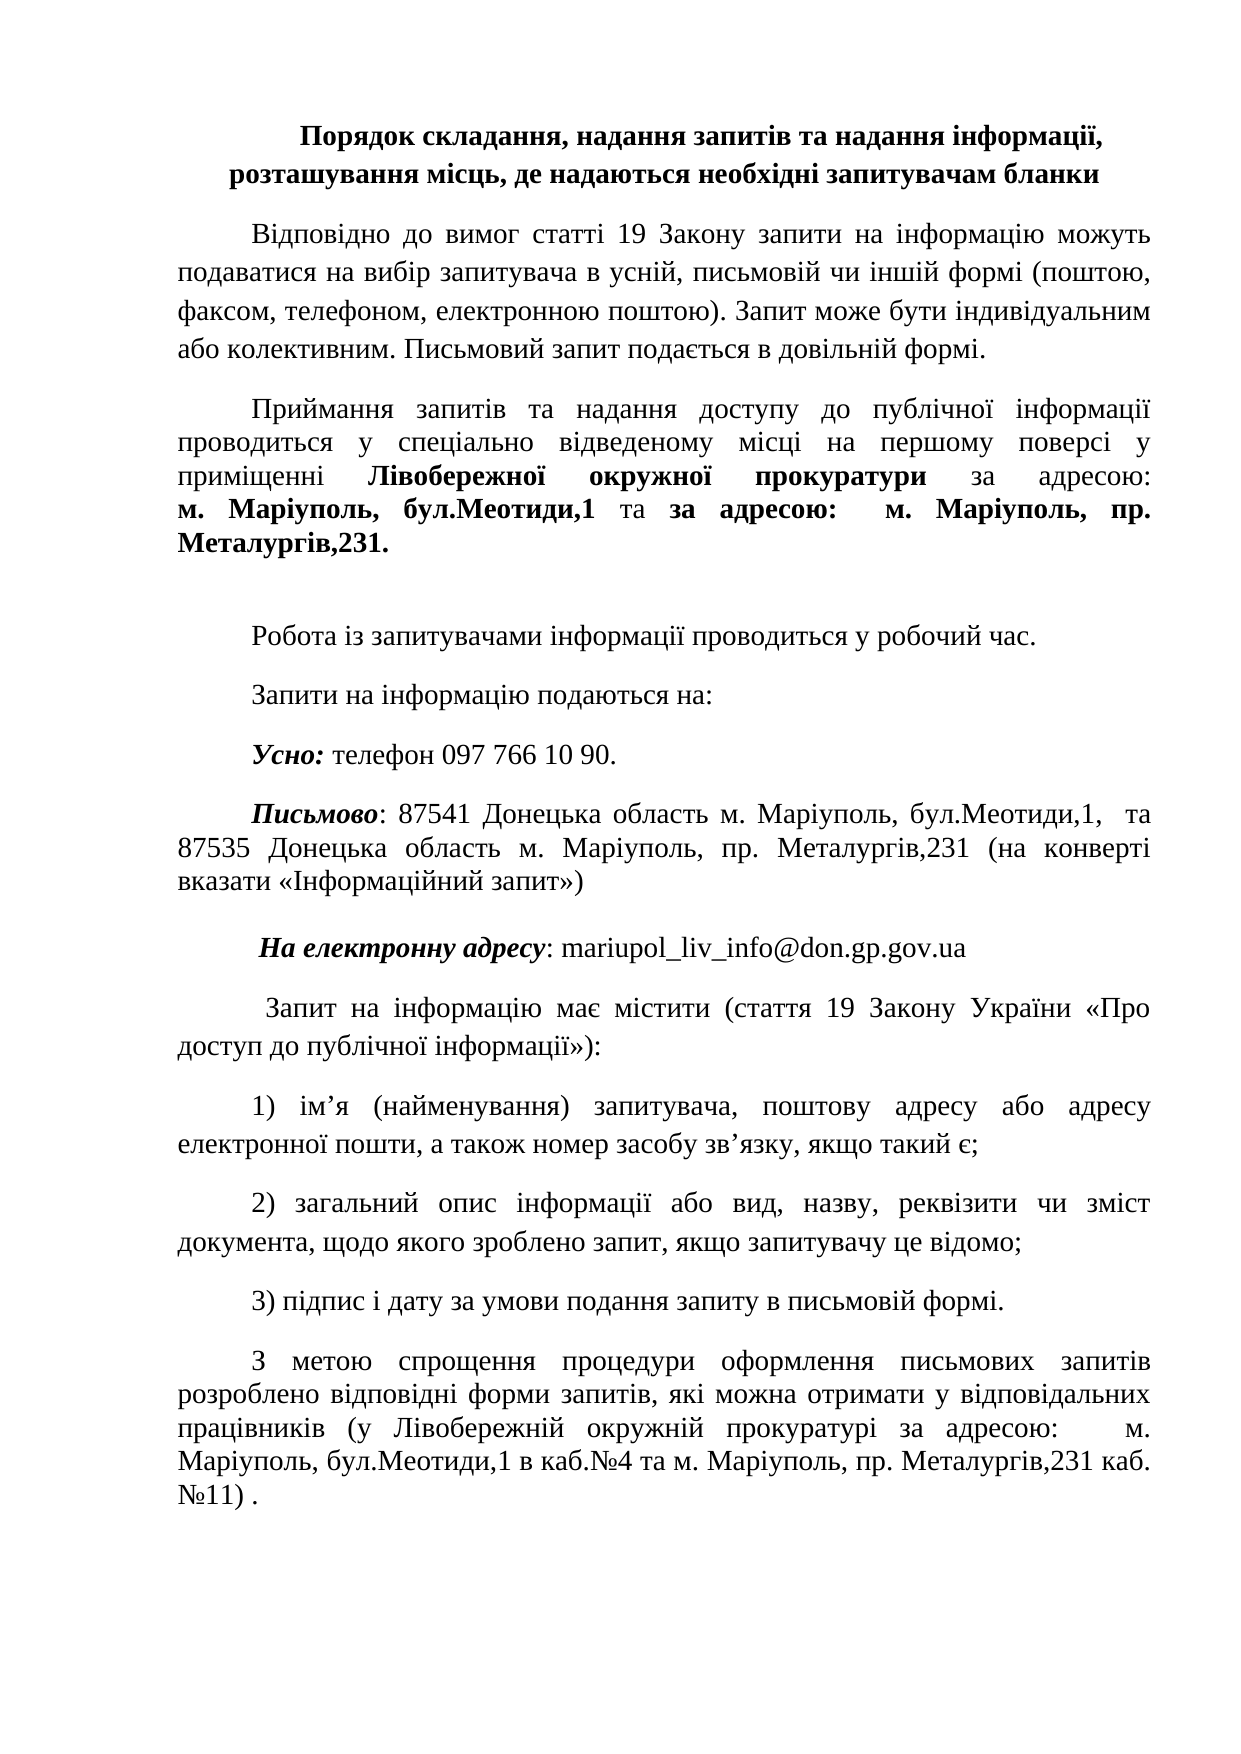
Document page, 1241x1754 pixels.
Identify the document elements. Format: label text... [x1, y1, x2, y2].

text 3) підпис і дату за умови подання запиту в письмовій формі. [177, 1283, 1152, 1317]
text Усно: телефон 097 766 10 90. [177, 737, 1152, 770]
text Порядок складання, надання запитів та надання інформації, розташування місць, де надаються необхідні запитувачам бланки [177, 118, 1152, 190]
text 2) загальний опис інформації або вид, назву, реквізити чи зміст документа, щодо якого зроблено запит, якщо запитувачу це відомо; [177, 1186, 1152, 1258]
text Запити на інформацію подаються на: [177, 677, 1152, 711]
text Запит на інформацію має містити (стаття 19 Закону України «Про доступ до публічної інформації»): [177, 990, 1152, 1062]
text Письмово: 87541 Донецька область м. Маріуполь, бул.Меотиди,1, та 87535 Донецька область м. Маріуполь, пр. Металургів,231 (на конверті вказати «Інформаційний запит») [177, 796, 1152, 897]
text Приймання запитів та надання доступу до публічної інформації проводиться у спеціально відведеному місці на першому поверсі у приміщенні Лівобережної окружної прокуратури за адресою: м. Маріуполь, бул.Меотиди,1 та за адресою: м. Маріуполь, пр. Металургів,231. [177, 391, 1152, 559]
text З метою спрощення процедури оформлення письмових запитів розроблено відповідні форми запитів, які можна отримати у відповідальних працівників (у Лівобережній окружній прокуратурі за адресою: м. Маріуполь, бул.Меотиди,1 в каб.№4 та м. Маріуполь, пр. Металургів,231 каб.№11) . [177, 1343, 1152, 1511]
text 1) ім’я (найменування) запитувача, поштову адресу або адресу електронної пошти, а також номер засобу зв’язку, якщо такий є; [177, 1088, 1152, 1160]
text На електронну адресу: mariupol_liv_info@don.gp.gov.ua [177, 930, 1152, 964]
text Робота із запитувачами інформації проводиться у робочий час. [177, 618, 1152, 652]
text Відповідно до вимог статті 19 Закону запити на інформацію можуть подаватися на вибір запитувача в усній, письмовій чи іншій формі (поштою, факсом, телефоном, електронною поштою). Запит може бути індивідуальним або колективним. Письмовий запит подається в довільній формі. [177, 216, 1152, 365]
